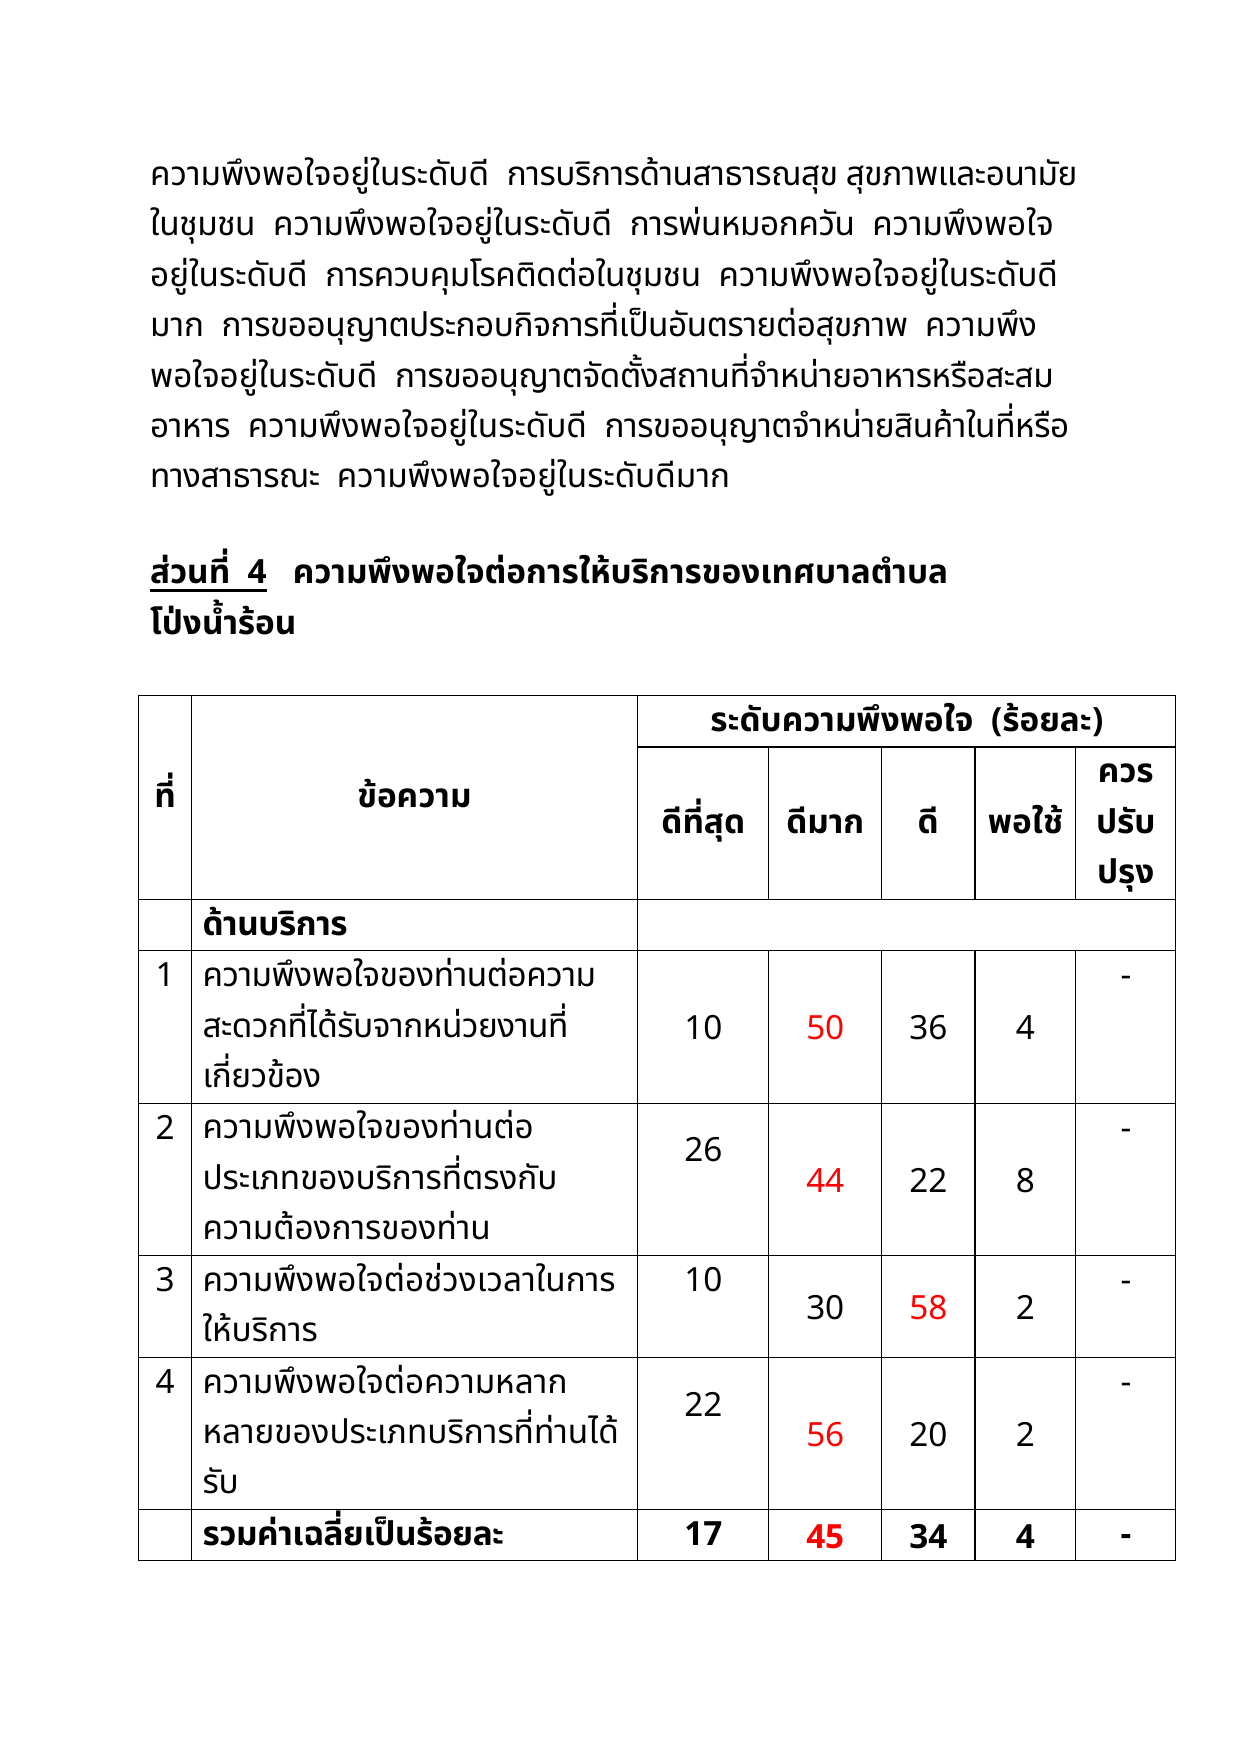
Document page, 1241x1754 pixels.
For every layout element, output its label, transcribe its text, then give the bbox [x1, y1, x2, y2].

table_cell ด้านบริการ [192, 900, 637, 950]
table_cell 3 [139, 1256, 191, 1357]
table_cell 20 [882, 1358, 974, 1509]
table_cell ความพึงพอใจของท่านต่อประเภทของบริการที่ตรงกับความต้องการของท่าน [192, 1104, 637, 1255]
table_cell 22 [882, 1104, 974, 1255]
table_cell 10 [638, 1256, 768, 1357]
table_cell 17 [638, 1510, 768, 1560]
table_cell ดีที่สุด [638, 748, 768, 899]
table_header ที่ [139, 696, 191, 899]
table_cell รวมค่าเฉลี่ยเป็นร้อยละ [192, 1510, 637, 1560]
table_cell - [1076, 1104, 1175, 1255]
text ส่วนที่ 4 ความพึงพอใจต่อการให้บริการของเทศบาลตำบลโป่งน้ำร้อน [150, 548, 1090, 649]
table_header ข้อความ [192, 696, 637, 899]
table_cell 44 [769, 1104, 881, 1255]
table_cell 2 [976, 1256, 1075, 1357]
table_cell ควรปรับปรุง [1076, 748, 1175, 899]
table_cell 8 [976, 1104, 1075, 1255]
table_header ระดับความพึงพอใจ (ร้อยละ) [638, 696, 1175, 746]
table_cell - [1076, 951, 1175, 1102]
table_cell 36 [882, 951, 974, 1102]
table_cell 58 [882, 1256, 974, 1357]
table_cell 50 [769, 951, 881, 1102]
table_cell ความพึงพอใจของท่านต่อความสะดวกที่ได้รับจากหน่วยงานที่เกี่ยวข้อง [192, 951, 637, 1102]
table_cell 2 [139, 1104, 191, 1255]
table_cell ความพึงพอใจต่อความหลากหลายของประเภทบริการที่ท่านได้รับ [192, 1358, 637, 1509]
table_cell 2 [976, 1358, 1075, 1509]
table_cell 34 [882, 1510, 974, 1560]
table_cell 4 [139, 1358, 191, 1509]
table_cell [139, 900, 191, 950]
table_cell ดีมาก [769, 748, 881, 899]
table_cell 26 [638, 1104, 768, 1255]
table_cell - [1076, 1510, 1175, 1560]
table_cell ความพึงพอใจต่อช่วงเวลาในการให้บริการ [192, 1256, 637, 1357]
table_cell 56 [769, 1358, 881, 1509]
table_cell 10 [638, 951, 768, 1102]
table_cell 22 [638, 1358, 768, 1509]
table_cell 1 [139, 951, 191, 1102]
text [150, 150, 1090, 503]
table_cell 45 [769, 1510, 881, 1560]
table_cell - [1076, 1358, 1175, 1509]
table_cell [638, 900, 1175, 950]
table_cell พอใช้ [976, 748, 1075, 899]
table_cell 4 [976, 951, 1075, 1102]
table_cell [139, 1510, 191, 1560]
table_cell - [1076, 1256, 1175, 1357]
table_cell ดี [882, 748, 974, 899]
table_cell 30 [769, 1256, 881, 1357]
table_cell 4 [976, 1510, 1075, 1560]
